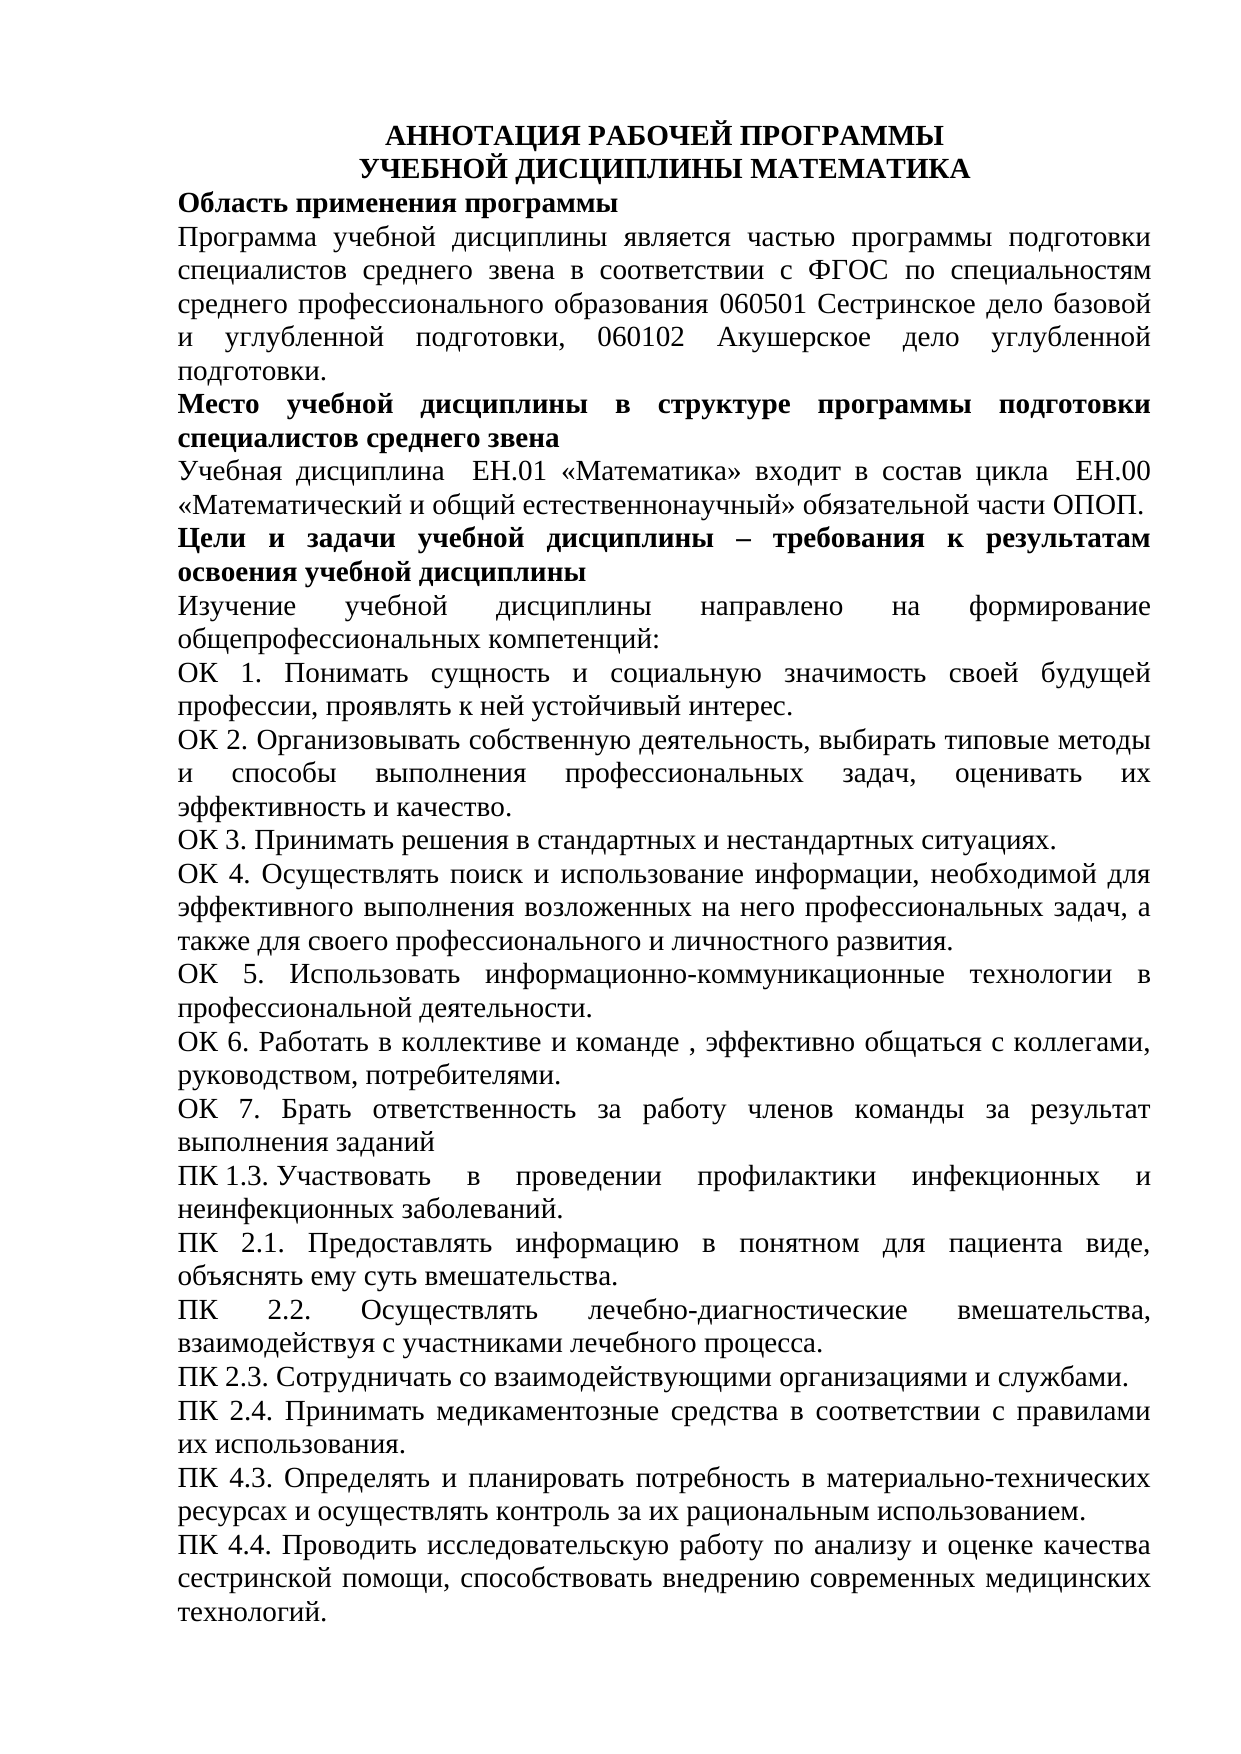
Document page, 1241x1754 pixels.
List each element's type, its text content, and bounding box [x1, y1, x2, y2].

text Цели и задачи учебной дисциплины – требования к результатам освоения учебной дисциплины [177, 521, 1152, 588]
text ПК 4.4. Проводить исследовательскую работу по анализу и оценке качества сестринской помощи, способствовать внедрению современных медицинских технологий. [177, 1527, 1152, 1627]
text ОК 5. Использовать информационно-коммуникационные технологии в профессиональной деятельности. [177, 957, 1152, 1024]
text ПК 1.3. Участвовать в проведении профилактики инфекционных и неинфекционных заболеваний. [177, 1158, 1152, 1225]
text ОК 6. Работать в коллективе и команде , эффективно общаться с коллегами, руководством, потребителями. [177, 1024, 1152, 1091]
text Место учебной дисциплины в структуре программы подготовки специалистов среднего звена [177, 386, 1152, 453]
text УЧЕБНОЙ ДИСЦИПЛИНЫ Математика [177, 152, 1152, 185]
text ОК 2. Организовывать собственную деятельность, выбирать типовые методы и способы выполнения профессиональных задач, оценивать их эффективность и качество. [177, 722, 1152, 822]
text ПК 2.2. Осуществлять лечебно-диагностические вмешательства, взаимодействуя с участниками лечебного процесса. [177, 1292, 1152, 1359]
text ПК 2.4. Принимать медикаментозные средства в соответствии с правилами их использования. [177, 1393, 1152, 1460]
text ОК 7. Брать ответственность за работу членов команды за результат выполнения заданий [177, 1091, 1152, 1158]
text ПК 2.3. Сотрудничать со взаимодействующими организациями и службами. [177, 1359, 1152, 1393]
text Учебная дисциплина ЕН.01 «Математика» входит в состав цикла ЕН.00 «Математический и общий естественнонаучный» обязательной части ОПОП. [177, 453, 1152, 521]
text Область применения программы [177, 185, 1152, 219]
text ОК 3. Принимать решения в стандартных и нестандартных ситуациях. [177, 822, 1152, 856]
text ОК 1. Понимать сущность и социальную значимость своей будущей профессии, проявлять к ней устойчивый интерес. [177, 655, 1152, 722]
text ПК 2.1. Предоставлять информацию в понятном для пациента виде, объяснять ему суть вмешательства. [177, 1225, 1152, 1292]
text ОК 4. Осуществлять поиск и использование информации, необходимой для эффективного выполнения возложенных на него профессиональных задач, а также для своего профессионального и личностного развития. [177, 856, 1152, 957]
text Программа учебной дисциплины является частью программы подготовки специалистов среднего звена в соответствии с ФГОС по специальностям среднего профессионального образования 060501 Сестринское дело базовой и углубленной подготовки, 060102 Акушерское дело углубленной подготовки. [177, 219, 1152, 386]
text Изучение учебной дисциплины направлено на формирование общепрофессиональных компетенций: [177, 588, 1152, 655]
text ПК 4.3. Определять и планировать потребность в материально-технических ресурсах и осуществлять контроль за их рациональным использованием. [177, 1460, 1152, 1527]
text АННОТАЦИЯ РАБОЧЕЙ ПРОГРАММЫ [177, 118, 1152, 152]
